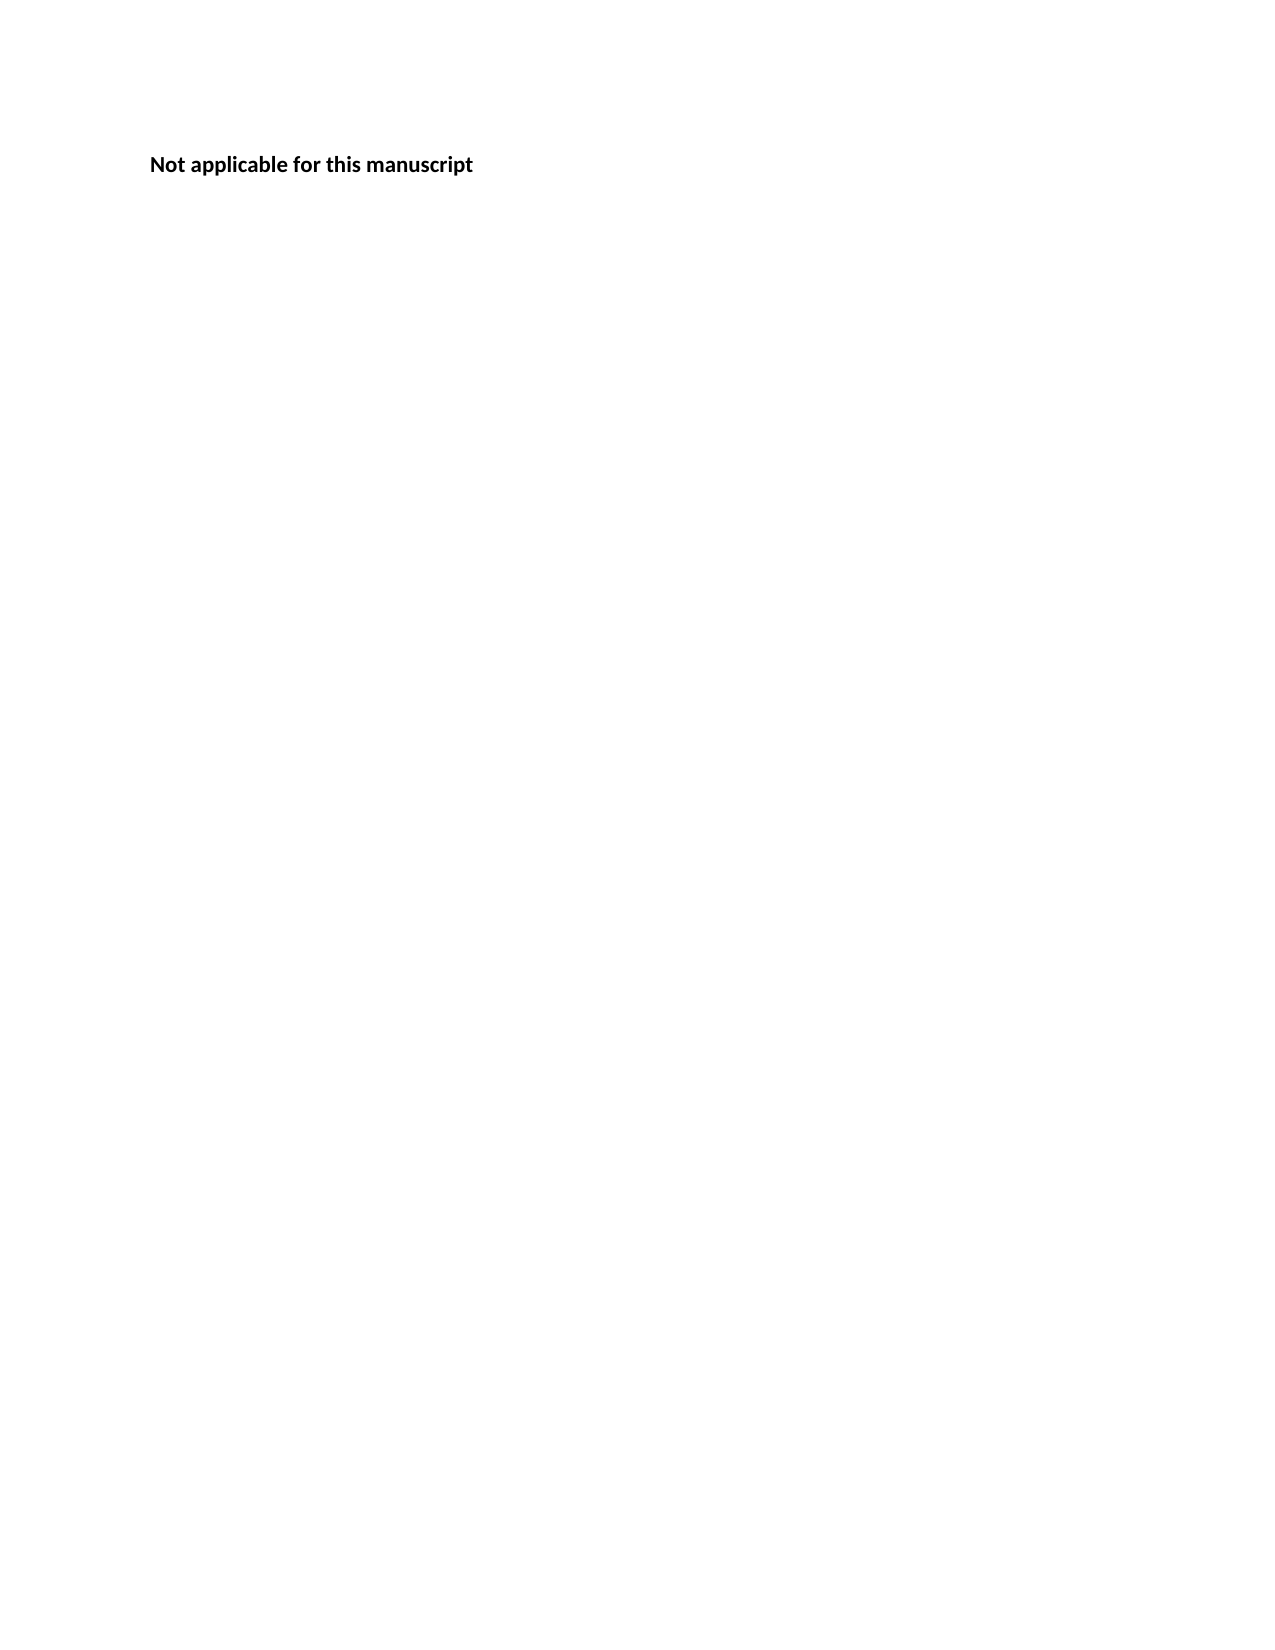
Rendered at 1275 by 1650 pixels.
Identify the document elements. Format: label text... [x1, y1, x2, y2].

text Not applicable for this manuscript [150, 150, 1125, 178]
